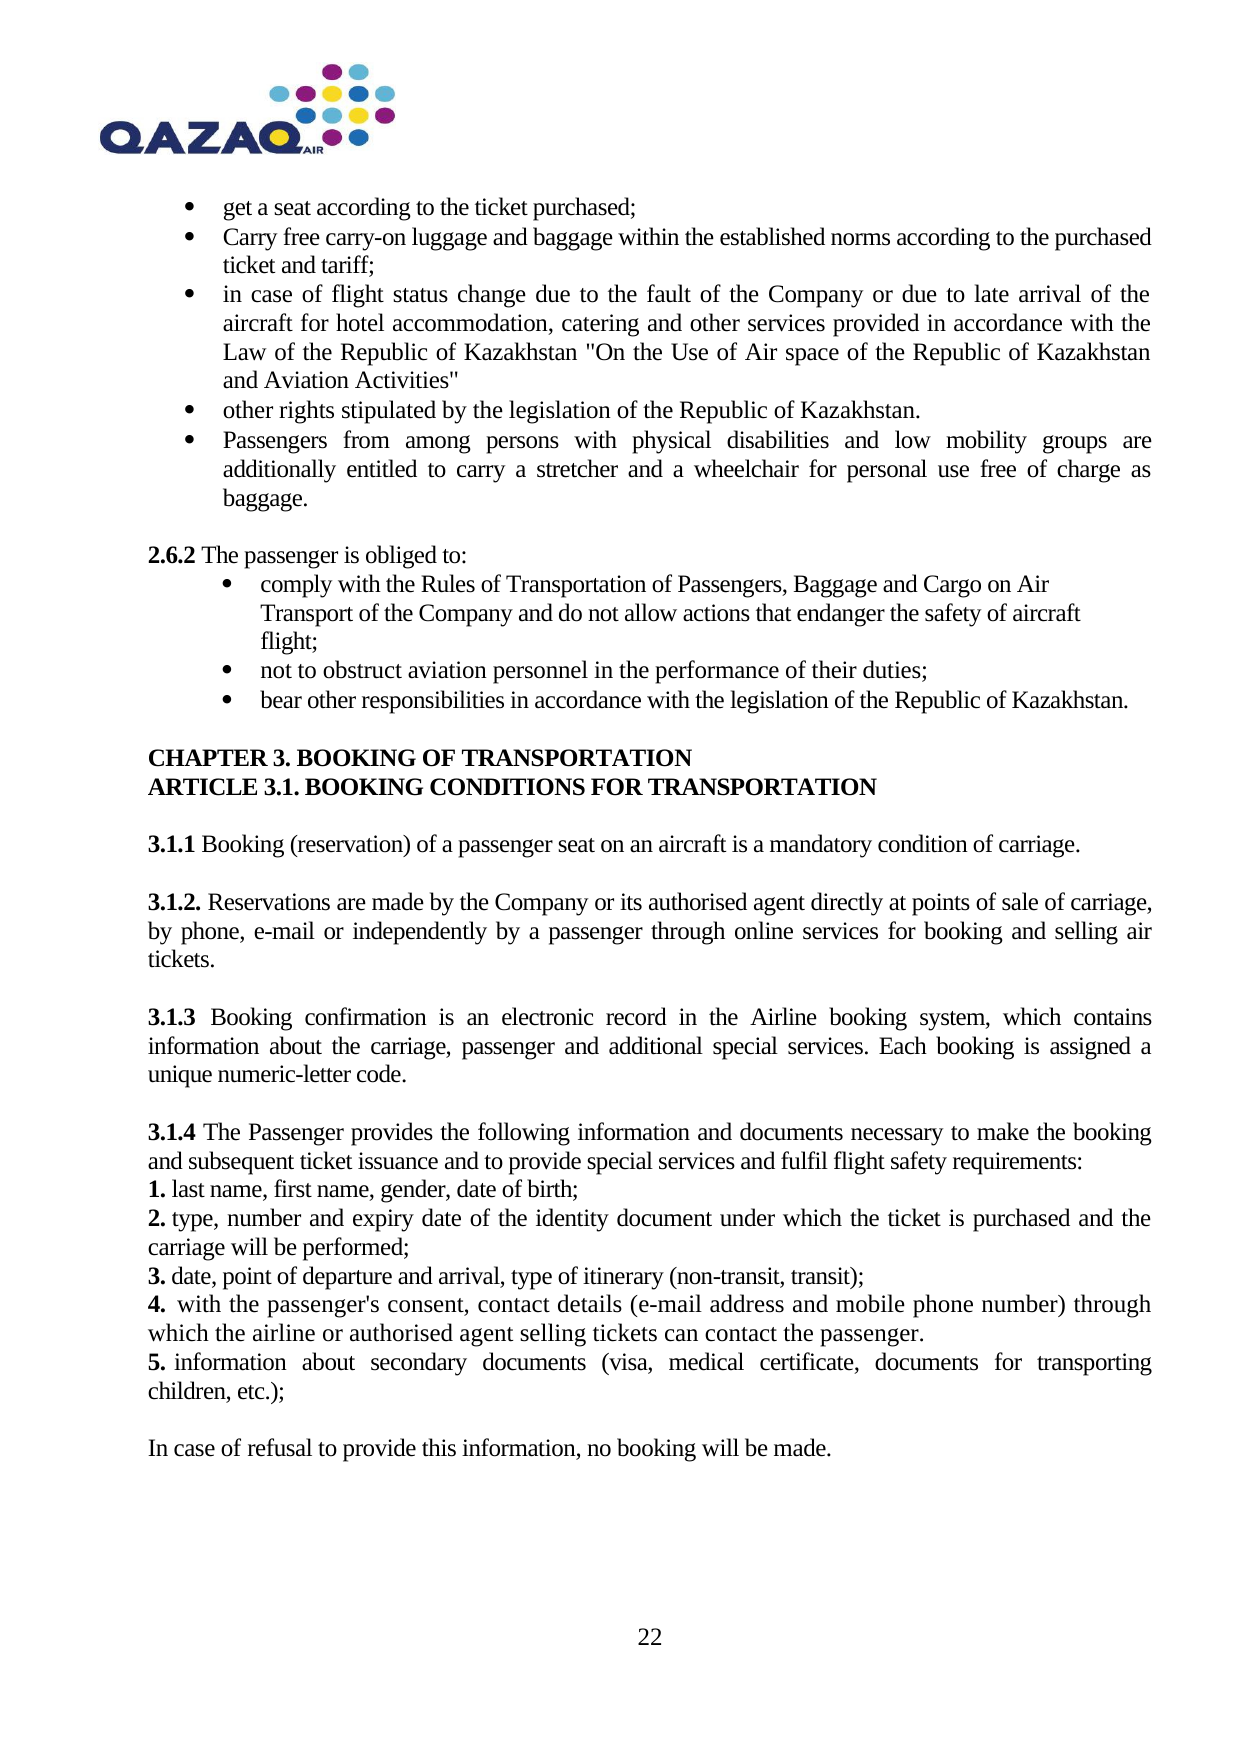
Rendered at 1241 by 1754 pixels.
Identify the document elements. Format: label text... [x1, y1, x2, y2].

list comply with the Rules of Transportation of Passengers, Baggage and Cargo on Air Transport of the Company and do not allow actions that endanger the safety of aircraft flight; [223, 569, 1139, 655]
list other rights stipulated by the legislation of the Republic of Kazakhstan. [185, 394, 1165, 425]
list with the passenger's consent, contact details (e-mail address and mobile phone number) through which the airline or authorised agent selling tickets can contact the passenger. [148, 1289, 1153, 1347]
list not to obstruct aviation personnel in the performance of their duties; [223, 655, 1034, 684]
list date, point of departure and arrival, type of itinerary (non-transit, transit); [148, 1261, 1165, 1289]
list The Passenger provides the following information and documents necessary to make the booking and subsequent ticket issuance and to provide special services and fulfil flight safety requirements: [148, 1117, 1153, 1174]
list Carry free carry-on luggage and baggage within the established norms according to the purchased ticket and tariff; [185, 222, 1153, 279]
list in case of flight status change due to the fault of the Company or due to late arrival of the aircraft for hotel accommodation, catering and other services provided in accordance with the Law of the Republic of Kazakhstan "On the Use of Air space of the Republic of Kazakhstan and Aviation Activities" [185, 279, 1152, 394]
list Booking confirmation is an electronic record in the Airline booking system, which contains information about the carriage, passenger and additional special services. Each booking is assigned a unique numeric-letter code. [148, 1002, 1153, 1088]
list type, number and expiry date of the identity document under which the ticket is purchased and the carriage will be performed; [148, 1203, 1152, 1261]
text 3.1.1 Booking (reservation) of a passenger seat on an aircraft is a mandatory condition of carriage. [148, 829, 1153, 858]
text In case of refusal to provide this information, no booking will be made. [148, 1433, 1165, 1462]
text CHAPTER 3. BOOKING OF TRANSPORTATION [148, 743, 1165, 772]
list bear other responsibilities in accordance with the legislation of the Republic of Kazakhstan. [223, 684, 1165, 714]
list information about secondary documents (visa, medical certificate, documents for transporting children, etc.); [148, 1347, 1153, 1404]
picture [98, 62, 396, 155]
list get a seat according to the ticket purchased; [185, 191, 1165, 222]
text 3.1.2. Reservations are made by the Company or its authorised agent directly at points of sale of carriage, by phone, e-mail or independently by a passenger through online services for booking and selling air tickets. [148, 887, 1153, 973]
list The passenger is obliged to: [148, 540, 1165, 569]
text ARTICLE 3.1. BOOKING CONDITIONS FOR TRANSPORTATION [148, 772, 1165, 801]
list Passengers from among persons with physical disabilities and low mobility groups are additionally entitled to carry a stretcher and a wheelchair for personal use free of charge as baggage. [185, 425, 1153, 511]
list last name, first name, gender, date of birth; [148, 1174, 1165, 1203]
